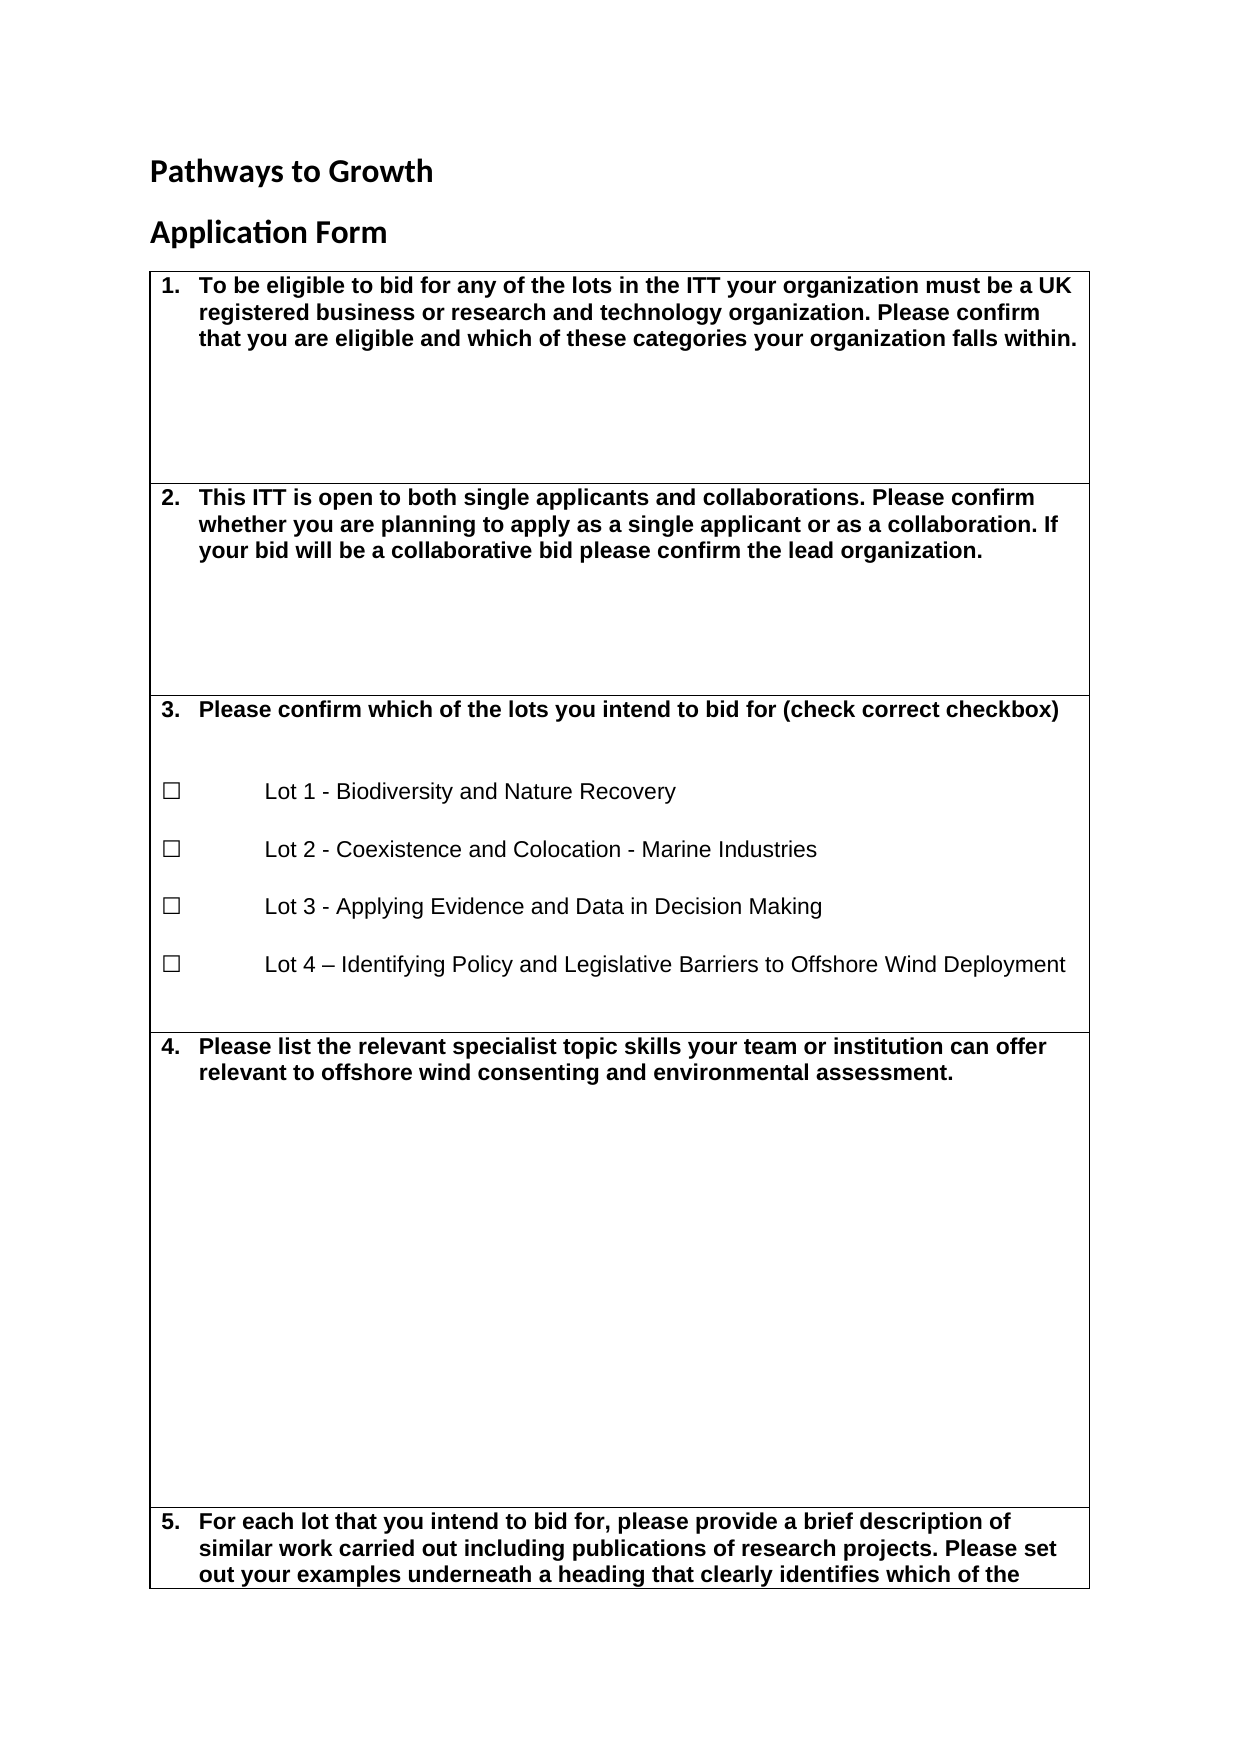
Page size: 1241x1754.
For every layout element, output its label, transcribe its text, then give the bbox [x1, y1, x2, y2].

table_header To be eligible to bid for any of the lots in the ITT your organization must be a UK registered business or research and technology organization. Please confirm that you are eligible and which of these categories your organization falls within. [151, 272, 1089, 483]
text Application Form [150, 211, 1090, 251]
table_cell Please confirm which of the lots you intend to bid for (check correct checkbox) Lot 1 - Biodiversity and Nature Recovery Lot 2 - Coexistence and Colocation - Marine Industries Lot 3 - Applying Evidence and Data in Decision Making Lot 4 – Identifying Policy and Legislative Barriers to Offshore Wind Deployment [151, 696, 1089, 1032]
table_cell Please list the relevant specialist topic skills your team or institution can offer relevant to offshore wind consenting and environmental assessment. [151, 1033, 1089, 1507]
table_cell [151, 1508, 1089, 1587]
table_cell This ITT is open to both single applicants and collaborations. Please confirm whether you are planning to apply as a single applicant or as a collaboration. If your bid will be a collaborative bid please confirm the lead organization. [151, 484, 1089, 695]
text Pathways to Growth [150, 150, 1090, 191]
